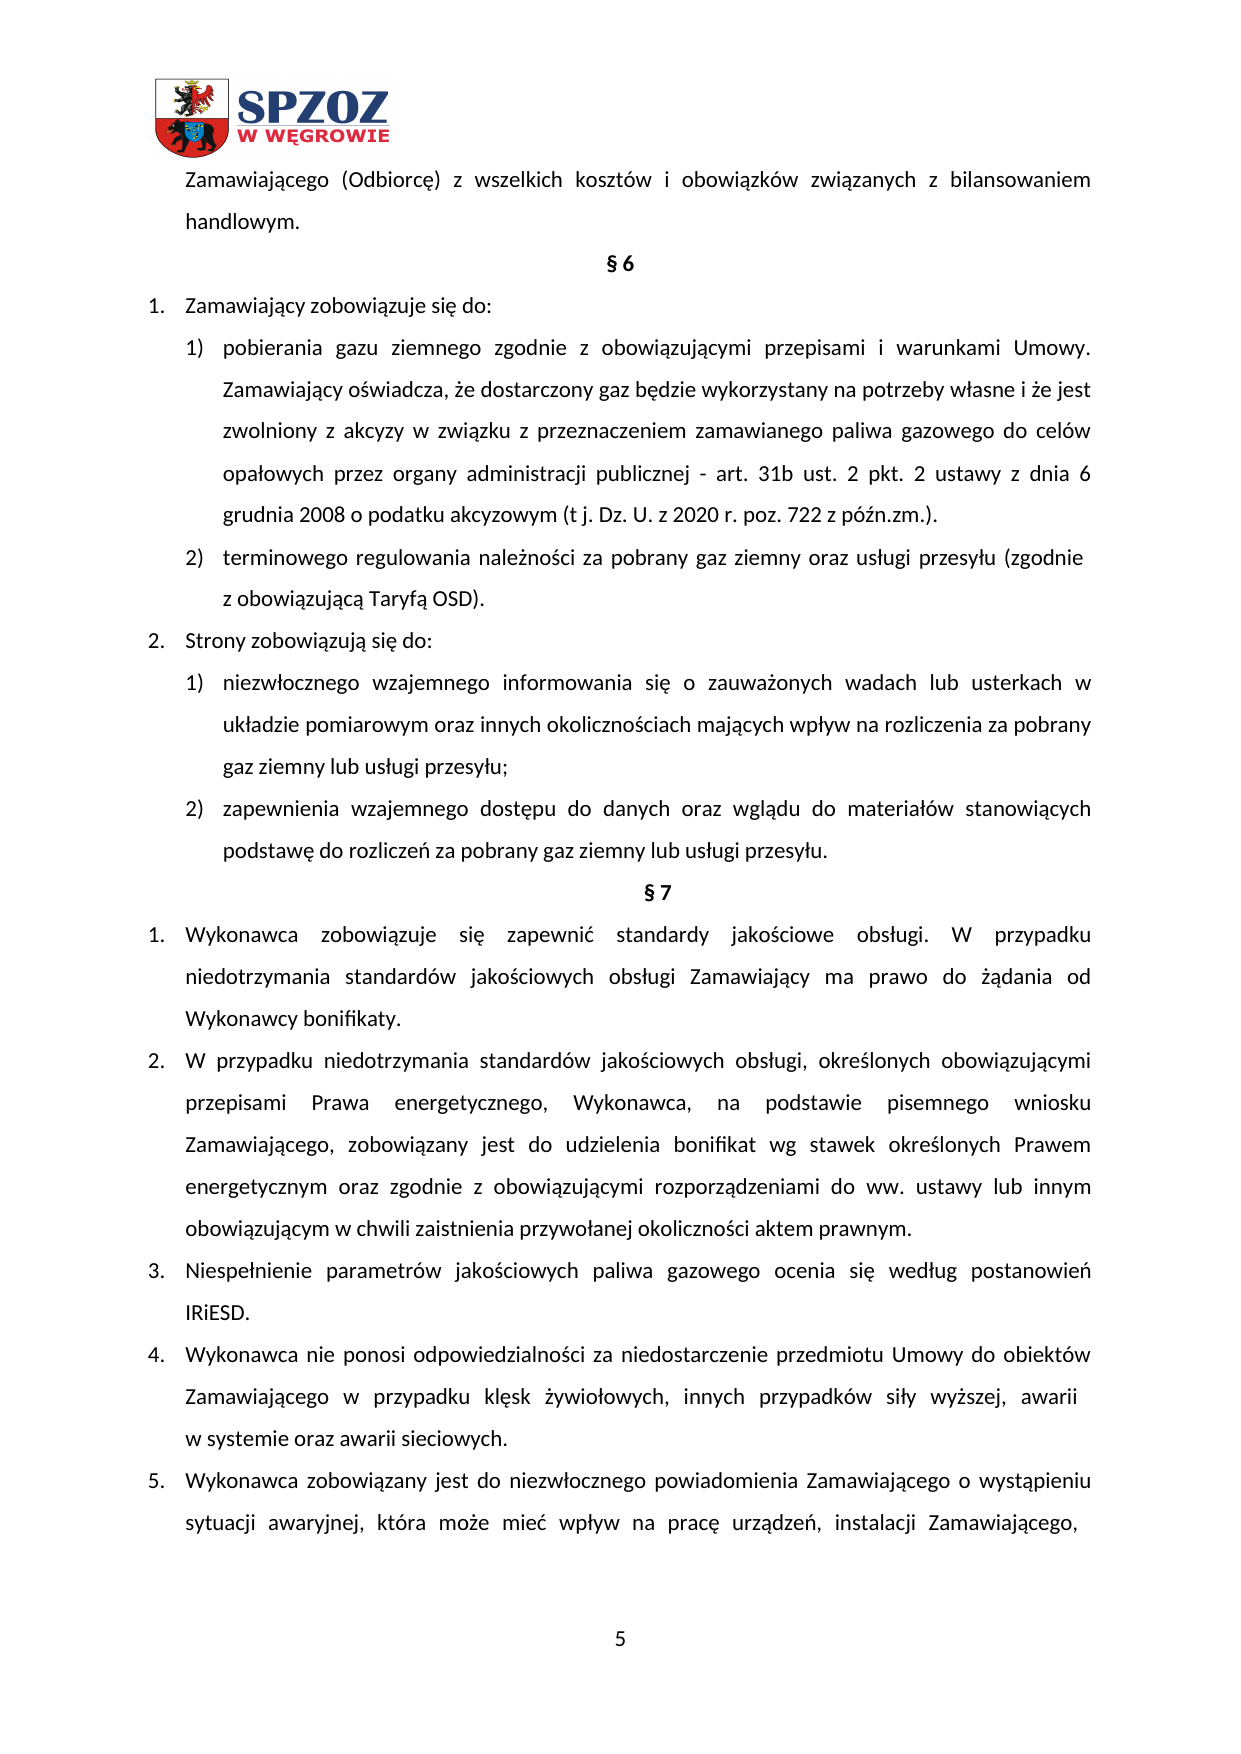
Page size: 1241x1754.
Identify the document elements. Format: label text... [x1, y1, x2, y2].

text § 6 [148, 249, 1093, 277]
list niezwłocznego wzajemnego informowania się o zauważonych wadach lub usterkach w układzie pomiarowym oraz innych okolicznościach mających wpływ na rozliczenia za pobrany gaz ziemny lub usługi przesyłu; [185, 668, 1093, 781]
list pobierania gazu ziemnego zgodnie z obowiązującymi przepisami i warunkami Umowy. Zamawiający oświadcza, że dostarczony gaz będzie wykorzystany na potrzeby własne i że jest zwolniony z akcyzy w związku z przeznaczeniem zamawianego paliwa gazowego do celów opałowych przez organy administracji publicznej - art. 31b ust. 2 pkt. 2 ustawy z dnia 6 grudnia 2008 o podatku akcyzowym (t j. Dz. U. z 2020 r. poz. 722 z późn.zm.). [185, 333, 1093, 529]
list Niespełnienie parametrów jakościowych paliwa gazowego ocenia się według postanowień IRiESD. [148, 1256, 1093, 1326]
list terminowego regulowania należności za pobrany gaz ziemny oraz usługi przesyłu (zgodnie z obowiązującą Taryfą OSD). [185, 543, 1093, 613]
picture [147, 73, 400, 165]
list Wykonawca nie ponosi odpowiedzialności za niedostarczenie przedmiotu Umowy do obiektów Zamawiającego w przypadku klęsk żywiołowych, innych przypadków siły wyższej, awarii w systemie oraz awarii sieciowych. [148, 1340, 1093, 1452]
list Wykonawca zobowiązuje się zapewnić standardy jakościowe obsługi. W przypadku niedotrzymania standardów jakościowych obsługi Zamawiający ma prawo do żądania od Wykonawcy bonifikaty. [148, 920, 1093, 1032]
list W przypadku niedotrzymania standardów jakościowych obsługi, określonych obowiązującymi przepisami Prawa energetycznego, Wykonawca, na podstawie pisemnego wniosku Zamawiającego, zobowiązany jest do udzielenia bonifikat wg stawek określonych Prawem energetycznym oraz zgodnie z obowiązującymi rozporządzeniami do ww. ustawy lub innym obowiązującym w chwili zaistnienia przywołanej okoliczności aktem prawnym. [148, 1046, 1093, 1242]
list zapewnienia wzajemnego dostępu do danych oraz wglądu do materiałów stanowiących podstawę do rozliczeń za pobrany gaz ziemny lub usługi przesyłu. [185, 794, 1093, 864]
list Strony zobowiązują się do: [148, 627, 1093, 654]
list Zamawiający zobowiązuje się do: [148, 291, 1093, 319]
list § 7 [223, 878, 1093, 906]
